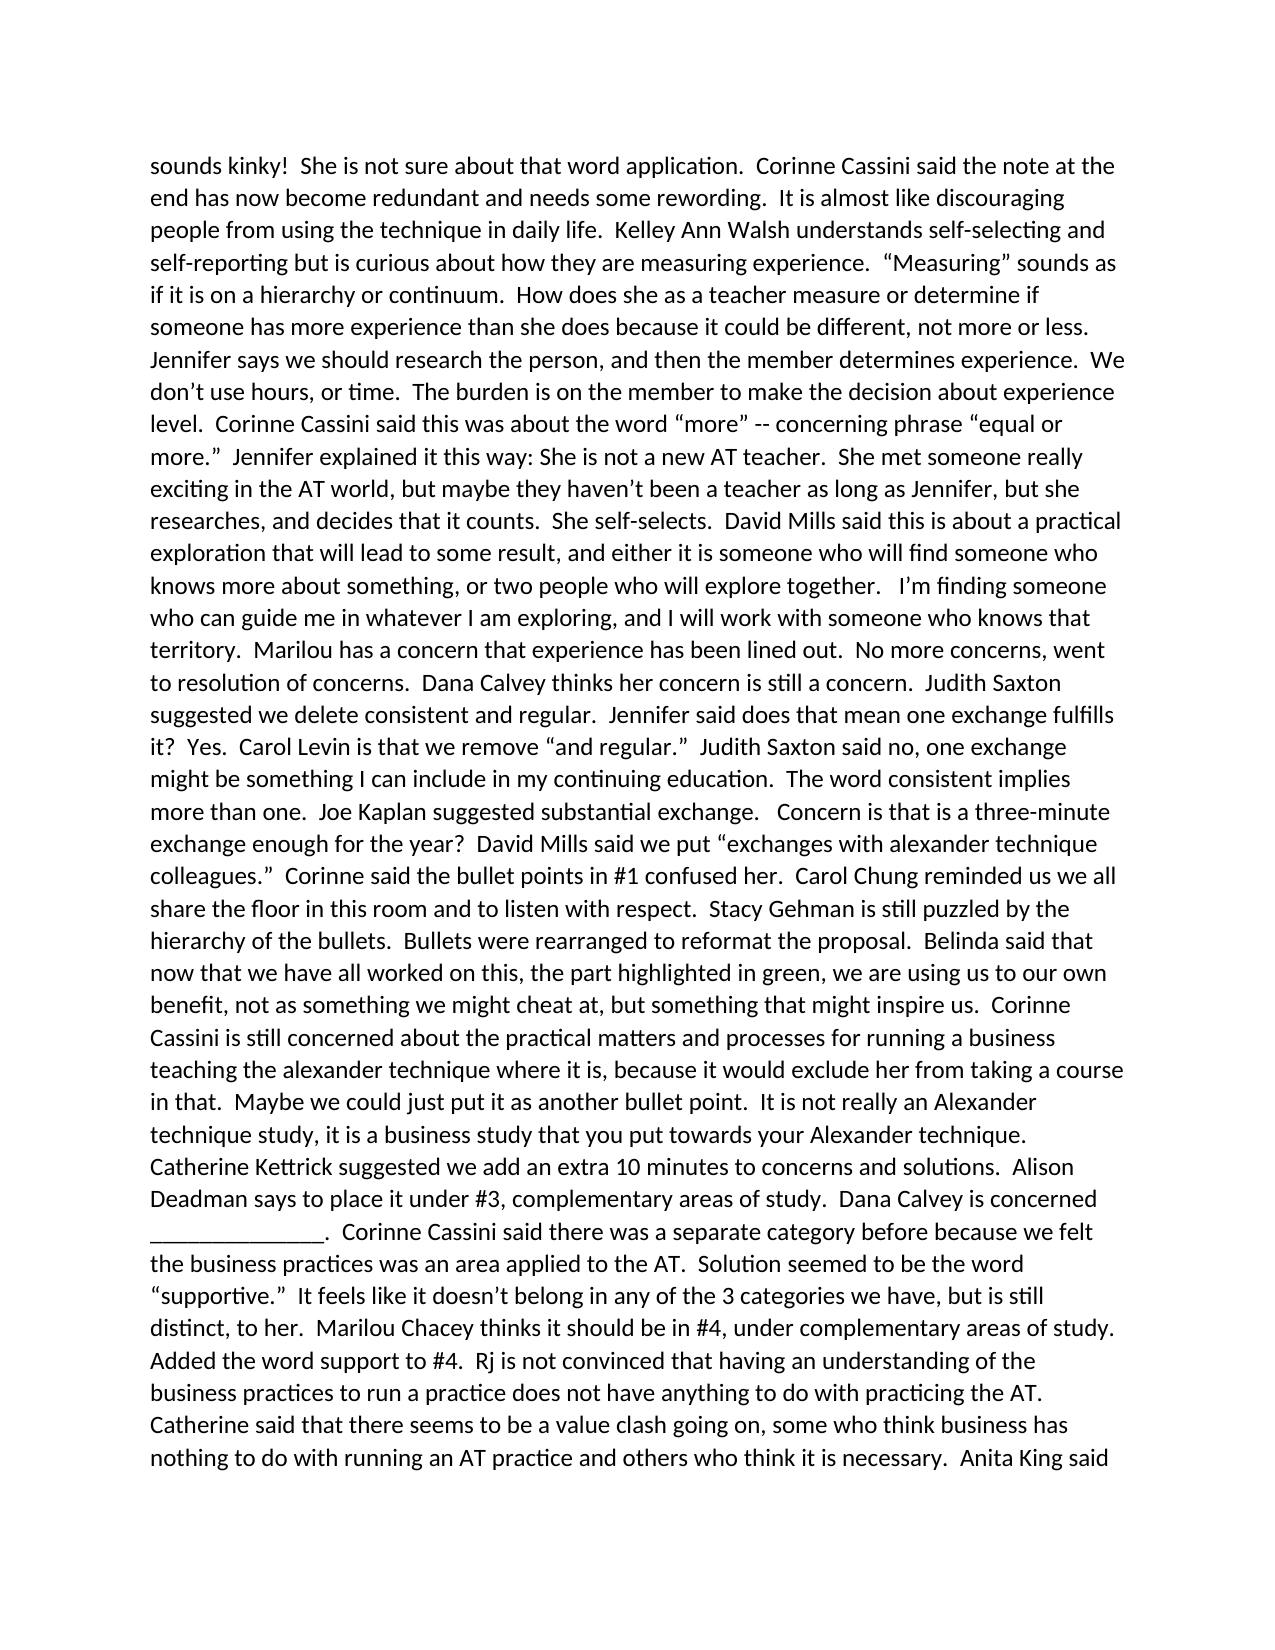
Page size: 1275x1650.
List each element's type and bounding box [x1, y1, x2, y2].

text [150, 150, 1125, 1472]
